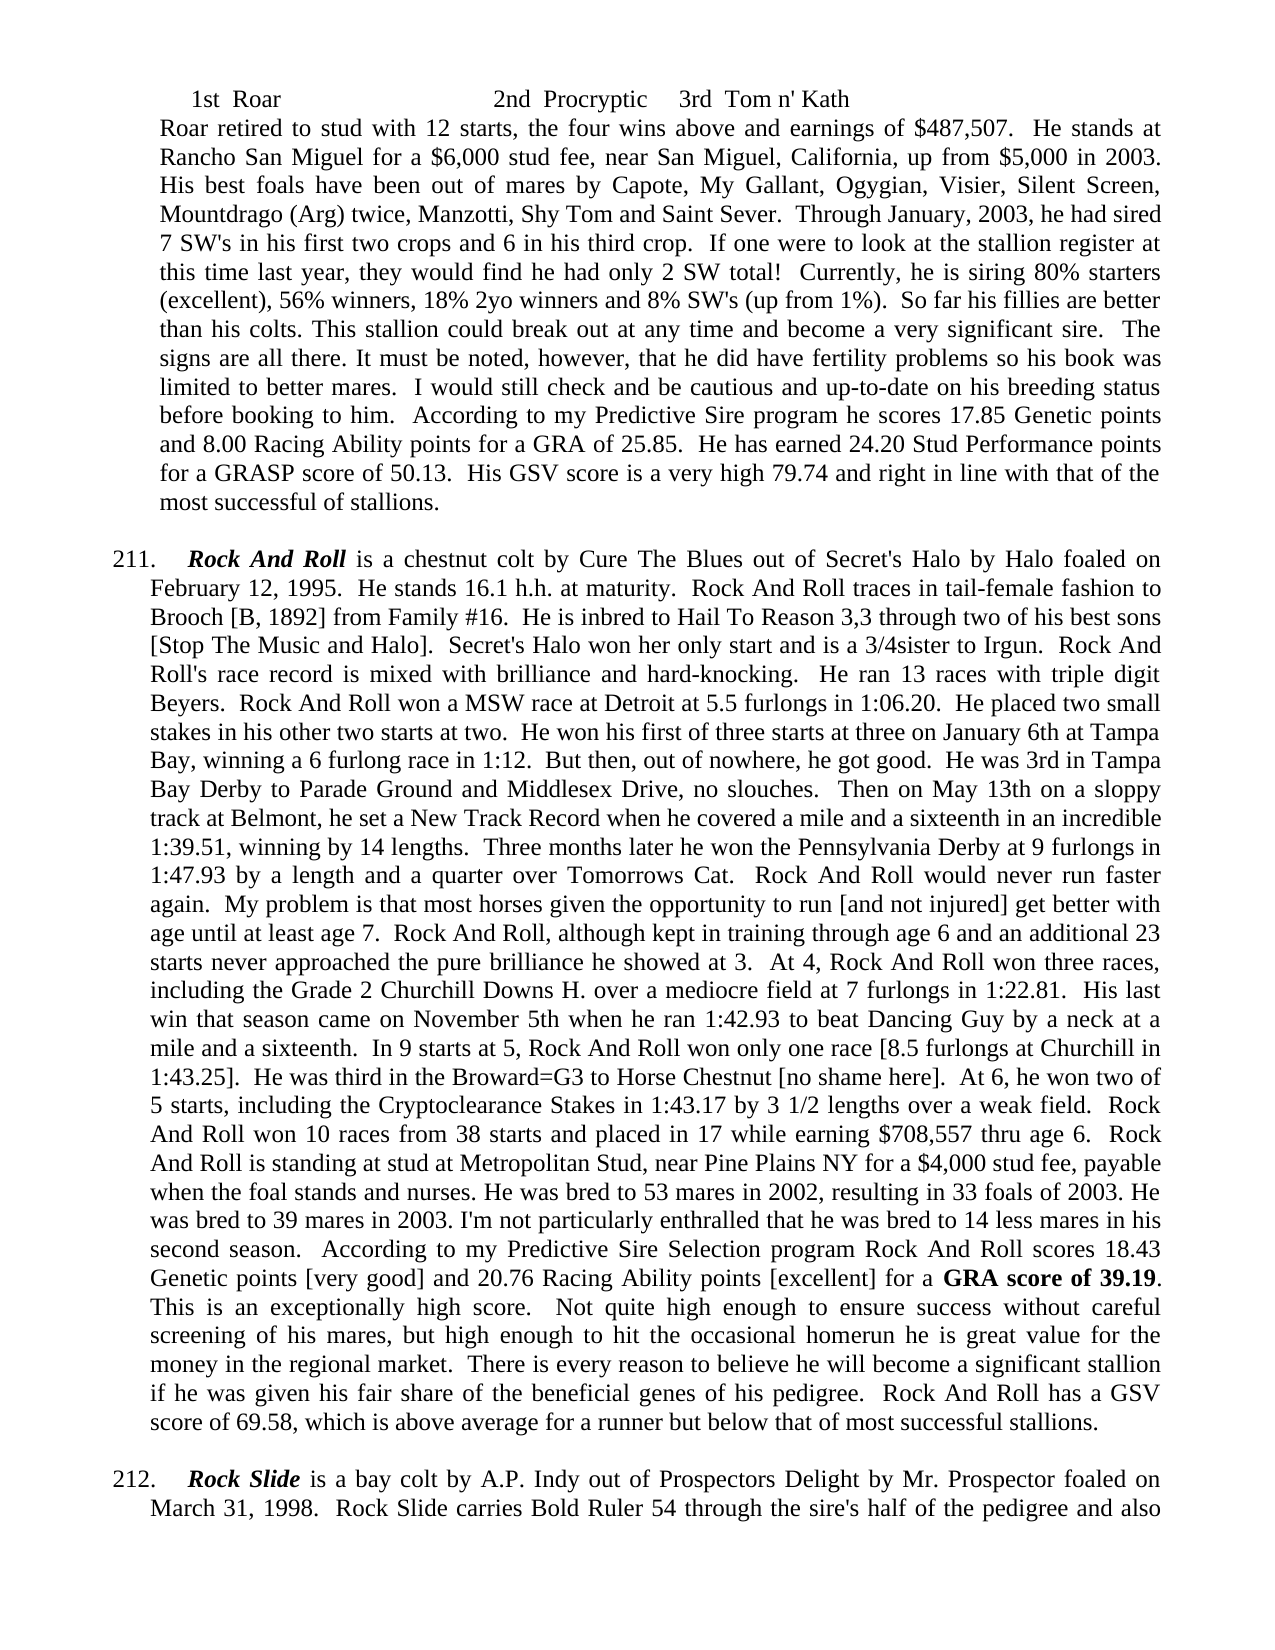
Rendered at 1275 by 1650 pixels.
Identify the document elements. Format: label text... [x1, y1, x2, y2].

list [112, 1464, 1162, 1522]
text 1st Roar 2nd Procryptic 3rd Tom n' Kath [159, 84, 1162, 113]
list Rock And Roll is a chestnut colt by Cure The Blues out of Secret's Halo by Halo foaled on February 12, 1995. He stands 16.1 h.h. at maturity. Rock And Roll traces in tail-female fashion to Brooch [B, 1892] from Family #16. He is inbred to Hail To Reason 3,3 through two of his best sons [Stop The Music and Halo]. Secret's Halo won her only start and is a 3/4sister to Irgun. Rock And Roll's race record is mixed with brilliance and hard-knocking. He ran 13 races with triple digit Beyers. Rock And Roll won a MSW race at Detroit at 5.5 furlongs in 1:06.20. He placed two small stakes in his other two starts at two. He won his first of three starts at three on January 6th at Tampa Bay, winning a 6 furlong race in 1:12. But then, out of nowhere, he got good. He was 3rd in Tampa Bay Derby to Parade Ground and Middlesex Drive, no slouches. Then on May 13th on a sloppy track at Belmont, he set a New Track Record when he covered a mile and a sixteenth in an incredible 1:39.51, winning by 14 lengths. Three months later he won the Pennsylvania Derby at 9 furlongs in 1:47.93 by a length and a quarter over Tomorrows Cat. Rock And Roll would never run faster again. My problem is that most horses given the opportunity to run [and not injured] get better with age until at least age 7. Rock And Roll, although kept in training through age 6 and an additional 23 starts never approached the pure brilliance he showed at 3. At 4, Rock And Roll won three races, including the Grade 2 Churchill Downs H. over a mediocre field at 7 furlongs in 1:22.81. His last win that season came on November 5th when he ran 1:42.93 to beat Dancing Guy by a neck at a mile and a sixteenth. In 9 starts at 5, Rock And Roll won only one race [8.5 furlongs at Churchill in 1:43.25]. He was third in the Broward=G3 to Horse Chestnut [no shame here]. At 6, he won two of 5 starts, including the Cryptoclearance Stakes in 1:43.17 by 3 1/2 lengths over a weak field. Rock And Roll won 10 races from 38 starts and placed in 17 while earning $708,557 thru age 6. Rock And Roll is standing at stud at Metropolitan Stud, near Pine Plains NY for a $4,000 stud fee, payable when the foal stands and nurses. He was bred to 53 mares in 2002, resulting in 33 foals of 2003. He was bred to 39 mares in 2003. I'm not particularly enthralled that he was bred to 14 less mares in his second season. According to my Predictive Sire Selection program Rock And Roll scores 18.43 Genetic points [very good] and 20.76 Racing Ability points [excellent] for a GRA score of 39.19. This is an exceptionally high score. Not quite high enough to ensure success without careful screening of his mares, but high enough to hit the occasional homerun he is great value for the money in the regional market. There is every reason to believe he will become a significant stallion if he was given his fair share of the beneficial genes of his pedigree. Rock And Roll has a GSV score of 69.58, which is above average for a runner but below that of most successful stallions. [112, 544, 1162, 1436]
text Roar retired to stud with 12 starts, the four wins above and earnings of $487,507. He stands at Rancho San Miguel for a $6,000 stud fee, near San Miguel, California, up from $5,000 in 2003. His best foals have been out of mares by Capote, My Gallant, Ogygian, Visier, Silent Screen, Mountdrago (Arg) twice, Manzotti, Shy Tom and Saint Sever. Through January, 2003, he had sired 7 SW's in his first two crops and 6 in his third crop. If one were to look at the stallion register at this time last year, they would find he had only 2 SW total! Currently, he is siring 80% starters (excellent), 56% winners, 18% 2yo winners and 8% SW's (up from 1%). So far his fillies are better than his colts. This stallion could break out at any time and become a very significant sire. The signs are all there. It must be noted, however, that he did have fertility problems so his book was limited to better mares. I would still check and be cautious and up-to-date on his breeding status before booking to him. According to my Predictive Sire program he scores 17.85 Genetic points and 8.00 Racing Ability points for a GRA of 25.85. He has earned 24.20 Stud Performance points for a GRASP score of 50.13. His GSV score is a very high 79.74 and right in line with that of the most successful of stallions. [159, 113, 1162, 516]
